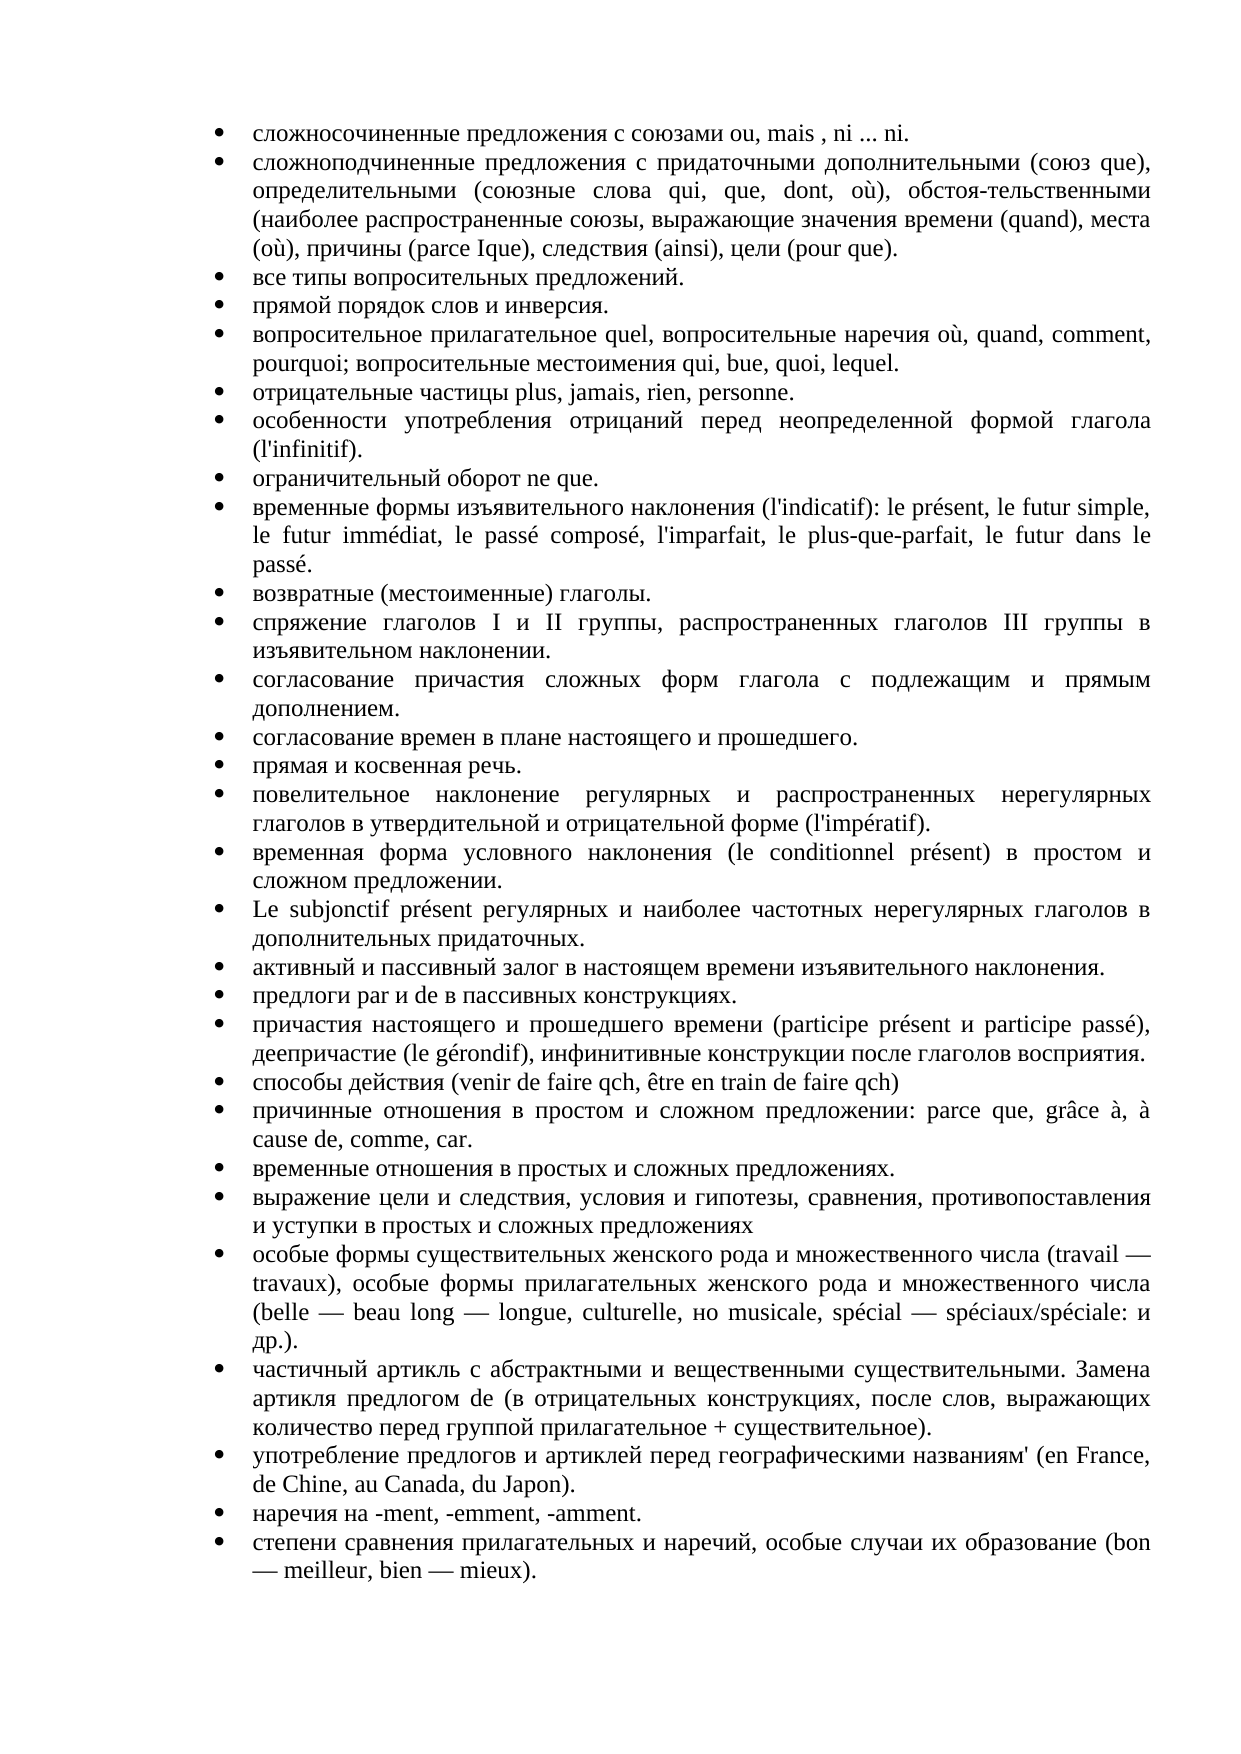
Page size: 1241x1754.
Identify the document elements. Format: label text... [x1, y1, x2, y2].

list Le subjonctif présent регулярных и наиболее частотных нерегулярных глаголов в дополнительных придаточных. [215, 894, 1152, 952]
list все типы вопросительных предложений. [215, 262, 1152, 291]
list спряжение глаголов I и II группы, распространенных глаголов III группы в изъявительном наклонении. [215, 607, 1152, 664]
list отрицательные частицы plus, jamais, rien, personne. [215, 377, 1152, 406]
list вопросительное прилагательное quel, вопросительные наречия où, quand, comment, pourquoi; вопросительные местоимения qui, bue, quoi, lequel. [215, 319, 1152, 377]
list сложноподчиненные предложения с придаточными дополнительными (союз que), определительными (союзные слова qui, que, dont, où), обстоя-тельственными (наиболее распространенные союзы, выражающие значения времени (quand), места (où), причины (parce Ique), следствия (ainsi), цели (pour que). [215, 147, 1152, 262]
list особые формы существительных женского рода и множественного числа (travail — travaux), особые формы прилагательных женского рода и множественного числа (belle — beau long — longue, culturelle, но musicale, spécial — spéciaux/spéciale: и др.). [215, 1239, 1152, 1354]
list причинные отношения в простом и сложном предложении: parce que, grâce à, à cause de, comme, car. [215, 1096, 1152, 1153]
list способы действия (venir de faire qch, être en train de faire qch) [215, 1067, 1152, 1096]
list временные формы изъявительного наклонения (l'indicatif): le présent, le futur simple, le futur immédiat, le passé composé, l'imparfait, le plus-que-parfait, le futur dans le passé. [215, 492, 1152, 578]
list причастия настоящего и прошедшего времени (participe présent и participe passé), деепричастие (le gérondif), инфинитивные конструкции после глаголов восприятия. [215, 1009, 1152, 1067]
list употребление предлогов и артиклей перед географическими названиям' (en France, de Chine, au Canada, du Japon). [215, 1441, 1152, 1498]
list активный и пассивный залог в настоящем времени изъявительного наклонения. [215, 952, 1152, 981]
list наречия на -ment, -emment, -amment. [215, 1498, 1152, 1527]
list повелительное наклонение регулярных и распространенных нерегулярных глаголов в утвердительной и отрицательной форме (l'impératif). [215, 779, 1152, 837]
list ограничительный оборот ne que. [215, 463, 1152, 492]
list сложносочиненные предложения с союзами ou, mais , ni ... ni. [215, 118, 1152, 147]
list возвратные (местоименные) глаголы. [215, 578, 1152, 607]
list временная форма условного наклонения (le conditionnel présent) в простом и сложном предложении. [215, 837, 1152, 894]
list согласование причастия сложных форм глагола с подлежащим и прямым дополнением. [215, 664, 1152, 722]
list прямая и косвенная речь. [215, 751, 1152, 779]
list временные отношения в простых и сложных предложениях. [215, 1153, 1152, 1182]
list согласование времен в плане настоящего и прошедшего. [215, 722, 1152, 751]
list прямой порядок слов и инверсия. [215, 291, 1152, 319]
list частичный артикль с абстрактными и вещественными существительными. Замена артикля предлогом de (в отрицательных конструкциях, после слов, выражающих количество перед группой прилагательное + существительное). [215, 1354, 1152, 1441]
list степени сравнения прилагательных и наречий, особые случаи их образование (bon — meilleur, bien — mieux). [215, 1527, 1152, 1584]
list предлоги par и de в пассивных конструкциях. [215, 981, 1152, 1009]
list выражение цели и следствия, условия и гипотезы, сравнения, противопоставления и уступки в простых и сложных предложениях [215, 1182, 1152, 1239]
list особенности употребления отрицаний перед неопределенной формой глагола (l'infinitif). [215, 406, 1152, 463]
